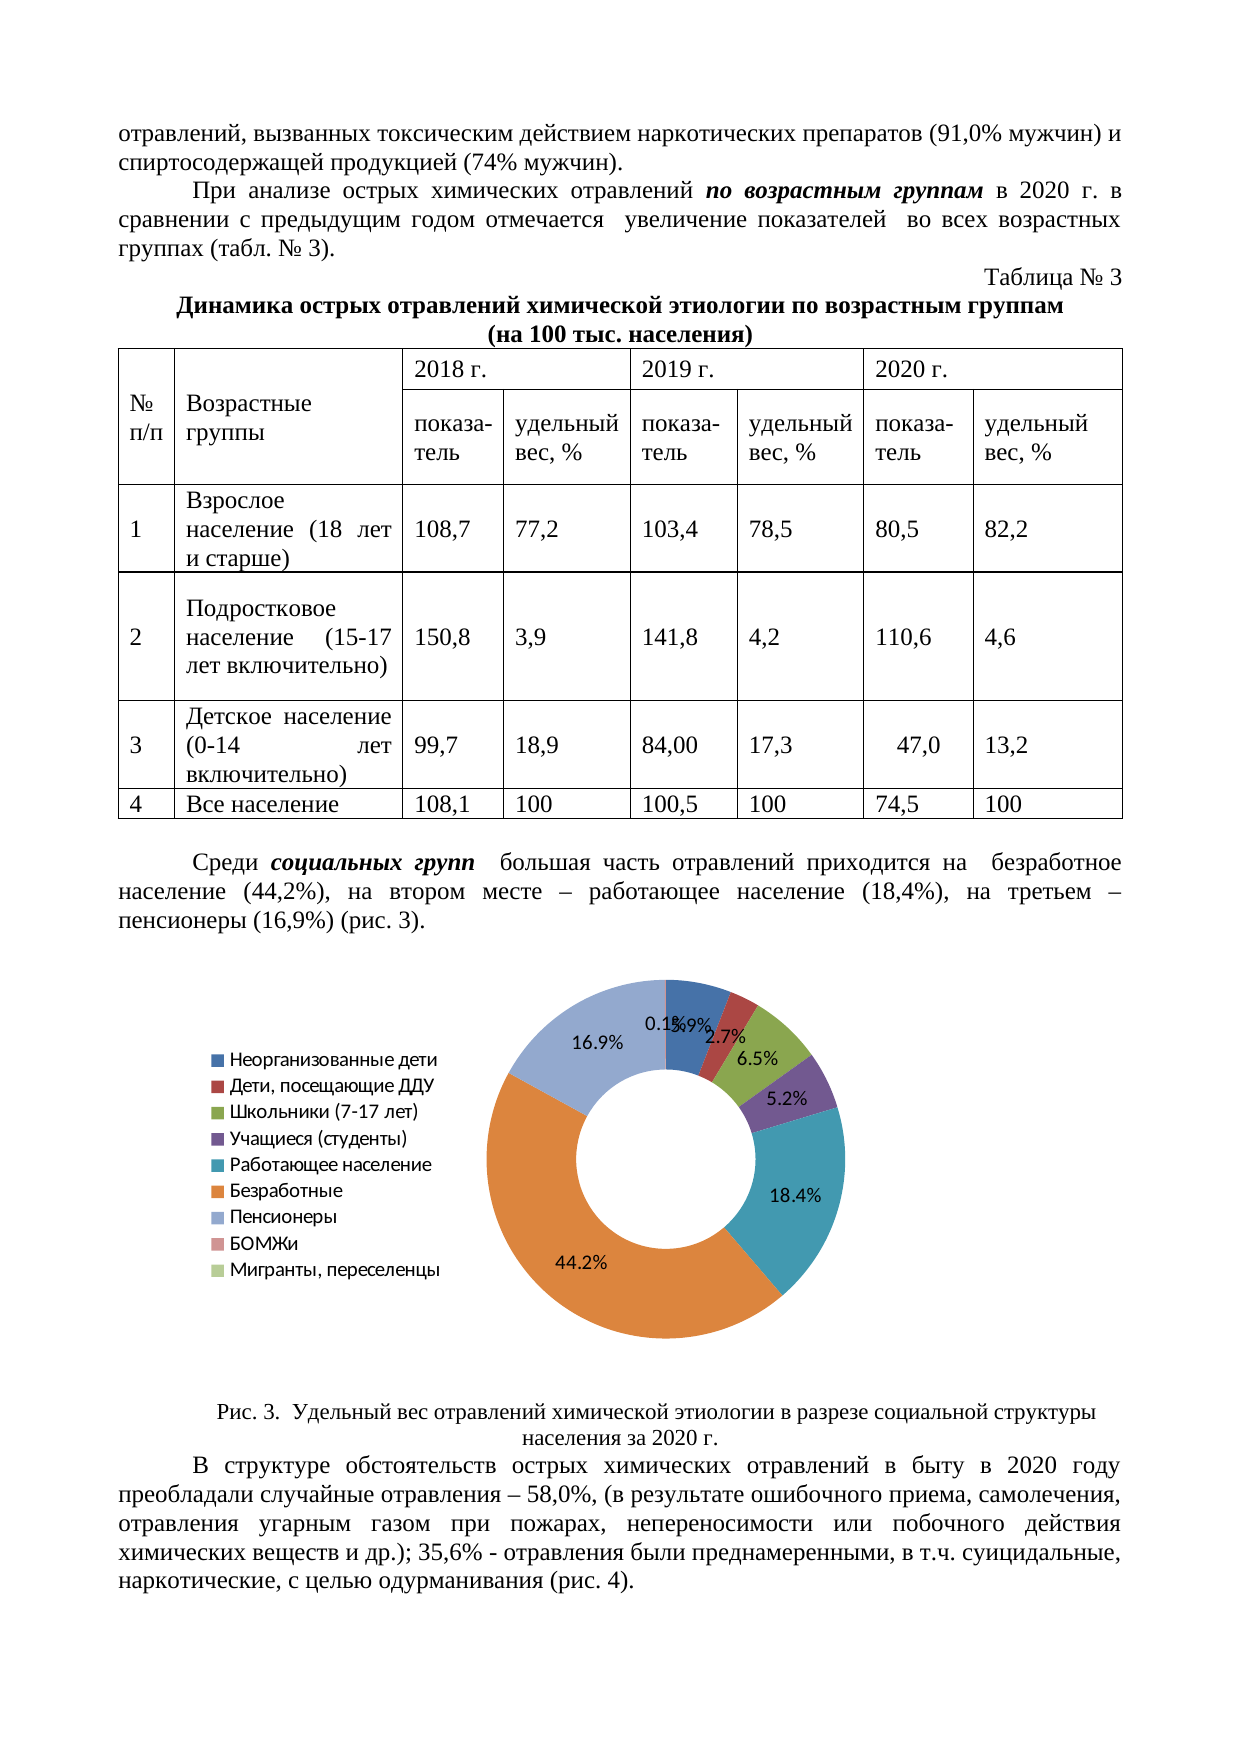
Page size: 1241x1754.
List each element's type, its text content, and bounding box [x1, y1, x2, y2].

table_header 2019 г. [631, 349, 863, 389]
table_cell 1 [119, 485, 174, 571]
table_cell 47,0 [864, 701, 973, 788]
table_cell Взрослое население (18 лет и старше) [175, 485, 402, 571]
table_cell Подростковое население (15-17 лет включительно) [175, 573, 402, 700]
table_cell показа-тель [403, 390, 503, 484]
subtitle Динамика острых отравлений химической этиологии по возрастным группам [118, 291, 1122, 319]
table_cell 13,2 [974, 701, 1122, 788]
table_cell 110,6 [864, 573, 973, 700]
table_cell 80,5 [864, 485, 973, 571]
table_cell 82,2 [974, 485, 1122, 571]
table_cell 3 [119, 701, 174, 788]
table_cell Детское население (0-14 лет включительно) [175, 701, 402, 788]
table_header 2020 г. [864, 349, 1122, 389]
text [118, 118, 1122, 176]
table_cell 84,00 [631, 701, 737, 788]
table_header № п/п [119, 349, 174, 484]
table_cell 150,8 [403, 573, 503, 700]
table_cell удельный вес, % [974, 390, 1122, 484]
table_cell Все население [175, 789, 402, 818]
table_cell 78,5 [738, 485, 863, 571]
table_cell 74,5 [864, 789, 973, 818]
table_cell показа-тель [631, 390, 737, 484]
table_cell 100 [974, 789, 1122, 818]
table_header Возрастные группы [175, 349, 402, 484]
text Среди социальных групп большая часть отравлений приходится на безработное население (44,2%), на втором месте – работающее население (18,4%), на третьем – пенсионеры (16,9%) (рис. 3). [118, 847, 1122, 934]
subtitle (на 100 тыс. населения) [118, 319, 1122, 348]
table_cell удельный вес, % [504, 390, 630, 484]
table_cell 100 [738, 789, 863, 818]
table_cell 3,9 [504, 573, 630, 700]
table_cell 99,7 [403, 701, 503, 788]
table_cell 108,7 [403, 485, 503, 571]
text При анализе острых химических отравлений по возрастным группам в 2020 г. в сравнении с предыдущим годом отмечается увеличение показателей во всех возрастных группах (табл. № 3). [118, 176, 1122, 262]
table_cell 4 [119, 789, 174, 818]
table_cell 103,4 [631, 485, 737, 571]
table_cell 77,2 [504, 485, 630, 571]
text Рис. 3. Удельный вес отравлений химической этиологии в разрезе социальной структуры населения за 2020 г. [118, 1398, 1122, 1451]
table_cell 100 [504, 789, 630, 818]
table_cell показа-тель [864, 390, 973, 484]
subtitle Таблица № 3 [118, 262, 1122, 291]
table_cell 141,8 [631, 573, 737, 700]
table_cell 2 [119, 573, 174, 700]
table_cell 4,6 [974, 573, 1122, 700]
text В структуре обстоятельств острых химических отравлений в быту в 2020 году преобладали случайные отравления – 58,0%, (в результате ошибочного приема, самолечения, отравления угарным газом при пожарах, непереносимости или побочного действия химических веществ и др.); 35,6% - отравления были преднамеренными, в т.ч. суицидальные, наркотические, с целью одурманивания (рис. 4). [118, 1451, 1122, 1594]
table_cell 108,1 [403, 789, 503, 818]
table_cell удельный вес, % [738, 390, 863, 484]
table_cell 4,2 [738, 573, 863, 700]
table_cell 17,3 [738, 701, 863, 788]
table_cell 18,9 [504, 701, 630, 788]
table_cell 100,5 [631, 789, 737, 818]
table_header 2018 г. [403, 349, 630, 389]
